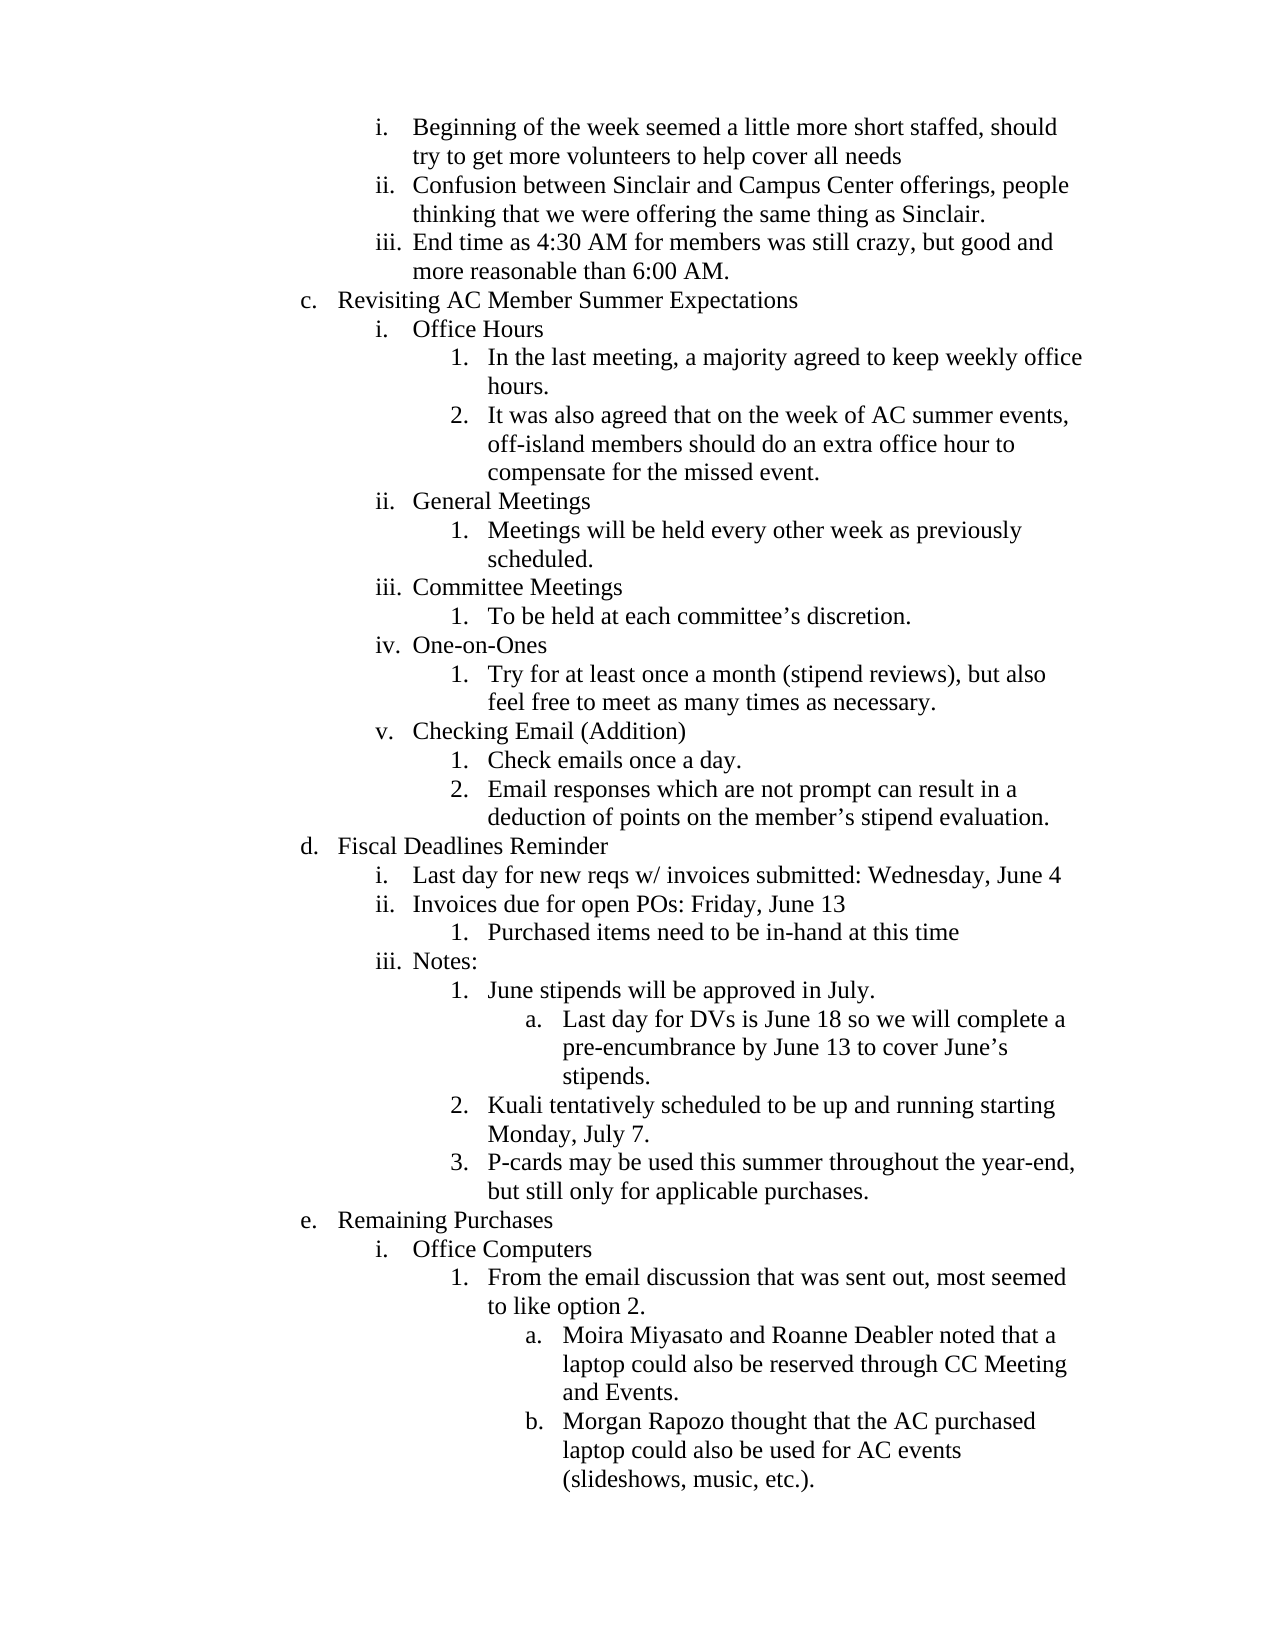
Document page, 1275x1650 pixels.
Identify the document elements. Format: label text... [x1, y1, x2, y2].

list End time as 4:30 AM for members was still crazy, but good and more reasonable than 6:00 AM. [375, 227, 1087, 285]
list To be held at each committee’s discretion. [450, 601, 1087, 630]
list Invoices due for open POs: Friday, June 13 [375, 889, 1087, 917]
list Office Hours [375, 314, 1087, 342]
list Last day for new reqs w/ invoices submitted: Wednesday, June 4 [375, 860, 1087, 889]
list General Meetings [375, 486, 1087, 515]
list Check emails once a day. [450, 745, 1087, 774]
list Fiscal Deadlines Reminder [300, 831, 1087, 860]
list Try for at least once a month (stipend reviews), but also feel free to meet as many times as necessary. [450, 659, 1087, 716]
list Morgan Rapozo thought that the AC purchased laptop could also be used for AC events (slideshows, music, etc.). [525, 1406, 1087, 1492]
list Kuali tentatively scheduled to be up and running starting Monday, July 7. [450, 1090, 1087, 1147]
list Confusion between Sinclair and Campus Center offerings, people thinking that we were offering the same thing as Sinclair. [375, 170, 1087, 227]
list P-cards may be used this summer throughout the year-end, but still only for applicable purchases. [450, 1147, 1087, 1205]
list In the last meeting, a majority agreed to keep weekly office hours. [450, 342, 1087, 400]
list From the email discussion that was sent out, most seemed to like option 2. [450, 1262, 1087, 1320]
list Notes: [375, 946, 1087, 975]
list One-on-Ones [375, 630, 1087, 659]
list Office Computers [375, 1234, 1087, 1262]
list Checking Email (Addition) [375, 716, 1087, 745]
list Beginning of the week seemed a little more short staffed, should try to get more volunteers to help cover all needs [375, 112, 1087, 170]
list It was also agreed that on the week of AC summer events, off-island members should do an extra office hour to compensate for the missed event. [450, 400, 1087, 486]
list Purchased items need to be in-hand at this time [450, 917, 1087, 946]
list Email responses which are not prompt can result in a deduction of points on the member’s stipend evaluation. [450, 774, 1087, 831]
list June stipends will be approved in July. [450, 975, 1087, 1004]
list Meetings will be held every other week as previously scheduled. [450, 515, 1087, 572]
list Remaining Purchases [300, 1205, 1087, 1234]
list Committee Meetings [375, 572, 1087, 601]
list Revisiting AC Member Summer Expectations [300, 285, 1087, 314]
list Moira Miyasato and Roanne Deabler noted that a laptop could also be reserved through CC Meeting and Events. [525, 1320, 1087, 1406]
list Last day for DVs is June 18 so we will complete a pre-encumbrance by June 13 to cover June’s stipends. [525, 1004, 1087, 1090]
